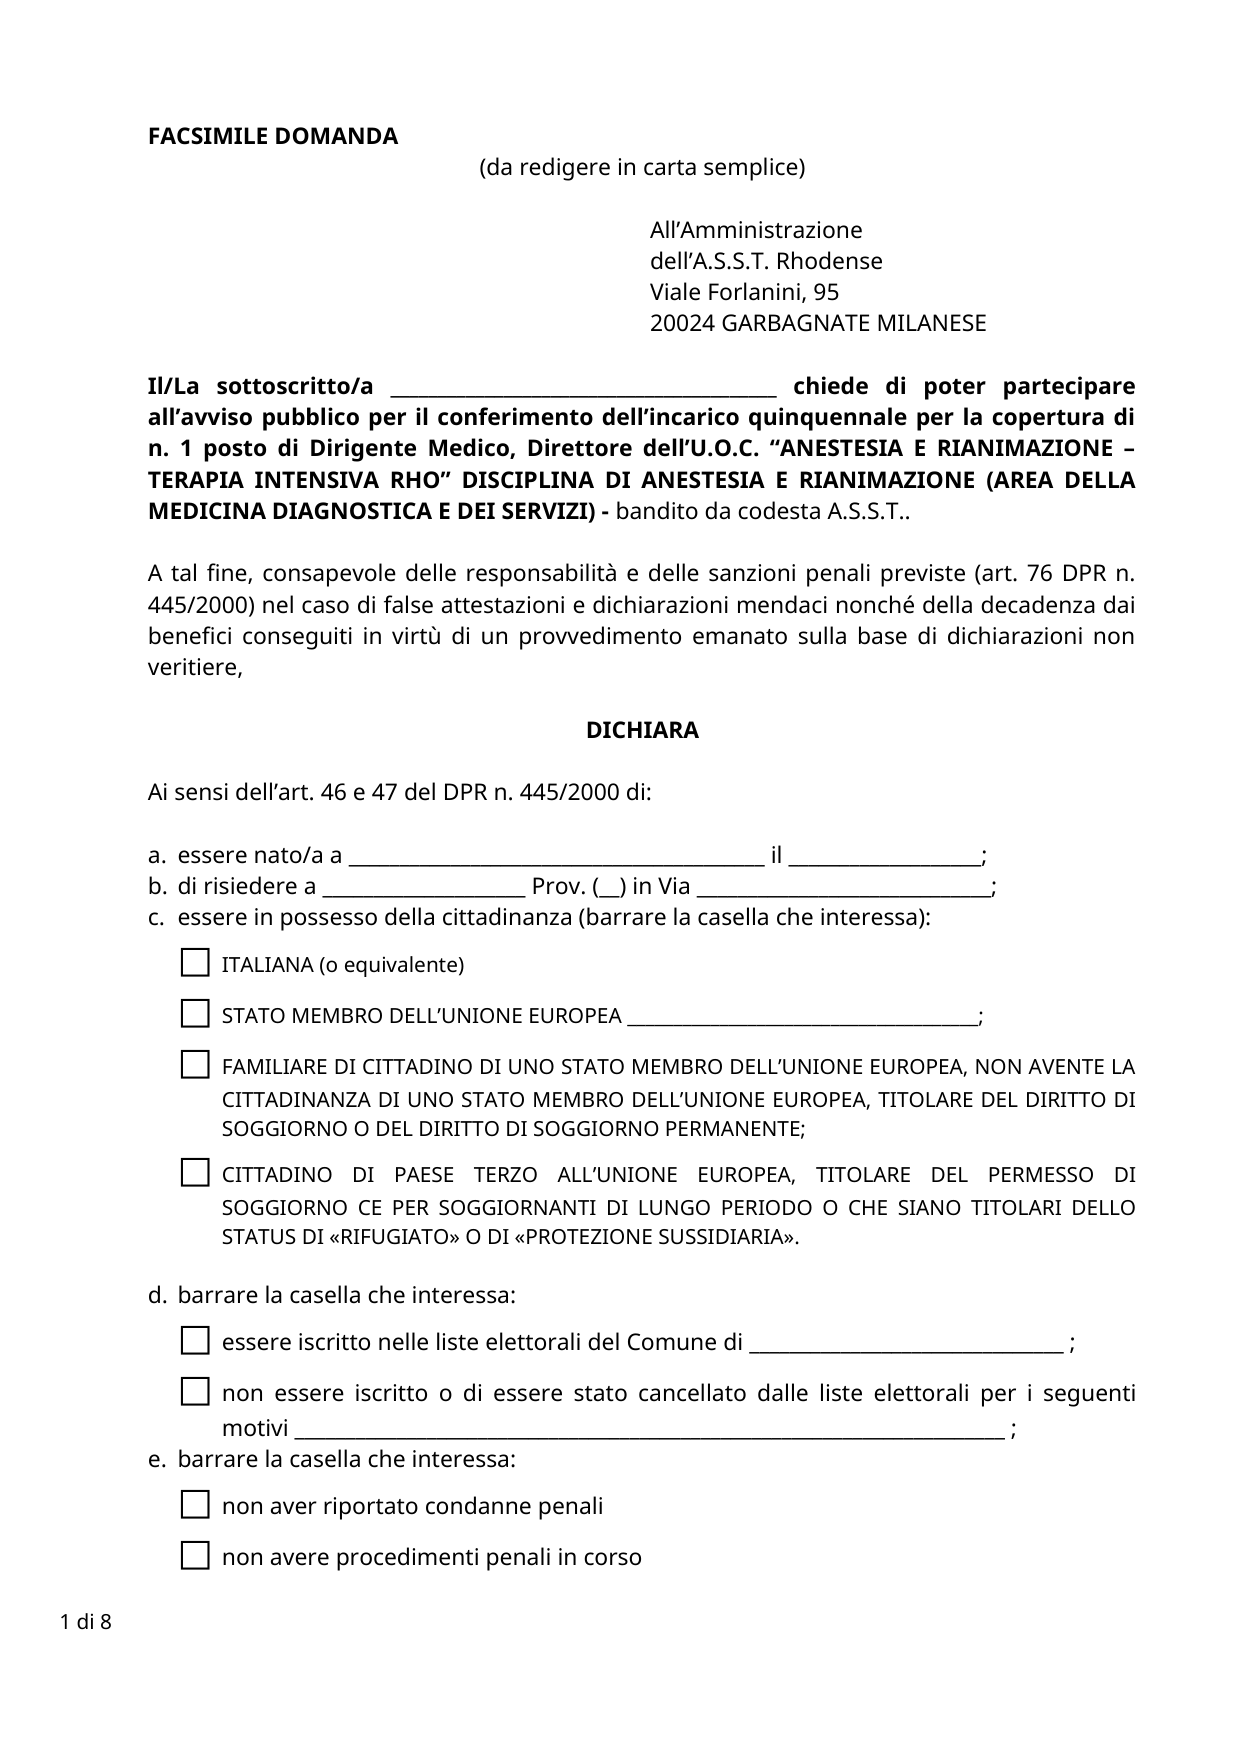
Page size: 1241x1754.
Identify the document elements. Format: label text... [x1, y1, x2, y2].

list ITALIANA (o equivalente) [177, 932, 1137, 983]
list essere iscritto nelle liste elettorali del Comune di _______________________________ ; [177, 1310, 1137, 1361]
text FACSIMILE DOMANDA [148, 120, 1137, 151]
text Viale Forlanini, 95 20024 GARBAGNATE MILANESE [148, 276, 1137, 339]
list FAMILIARE DI CITTADINO DI UNO STATO MEMBRO DELL’UNIONE EUROPEA, NON AVENTE LA CITTADINANZA DI UNO STATO MEMBRO DELL’UNIONE EUROPEA, TITOLARE DEL DIRITTO DI SOGGIORNO O DEL DIRITTO DI SOGGIORNO PERMANENTE; [177, 1034, 1137, 1142]
text Il/La sottoscritto/a _________________________________________ chiede di poter partecipare all’avviso pubblico per il conferimento dell’incarico quinquennale per la copertura di n. 1 posto di Dirigente Medico, Direttore dell’U.O.C. “ANESTESIA E RIANIMAZIONE – TERAPIA INTENSIVA RHO” DISCIPLINA DI ANESTESIA E RIANIMAZIONE (AREA DELLA MEDICINA DIAGNOSTICA E DEI SERVIZI) - bandito da codesta A.S.S.T.. [148, 370, 1137, 526]
list CITTADINO DI PAESE TERZO ALL’UNIONE EUROPEA, TITOLARE DEL PERMESSO DI SOGGIORNO CE PER SOGGIORNANTI DI LUNGO PERIODO O CHE SIANO TITOLARI DELLO STATUS DI «RIFUGIATO» O DI «PROTEZIONE SUSSIDIARIA». [177, 1142, 1137, 1250]
text All’Amministrazione dell’A.S.S.T. Rhodense [148, 214, 1137, 276]
text Ai sensi dell’art. 46 e 47 del DPR n. 445/2000 di: [148, 776, 1137, 807]
list essere nato/a a _________________________________________ il ___________________; [148, 839, 1137, 870]
list non essere iscritto o di essere stato cancellato dalle liste elettorali per i seguenti motivi ______________________________________________________________________ ; [177, 1361, 1137, 1443]
list non aver riportato condanne penali [177, 1474, 1137, 1526]
list essere in possesso della cittadinanza (barrare la casella che interessa): [148, 901, 1137, 932]
list STATO MEMBRO DELL’UNIONE EUROPEA ______________________________________; [177, 983, 1137, 1034]
list non avere procedimenti penali in corso [177, 1526, 1137, 1577]
list barrare la casella che interessa: [148, 1443, 1137, 1474]
list di risiedere a ____________________ Prov. (__) in Via _____________________________; [148, 870, 1137, 901]
list barrare la casella che interessa: [148, 1279, 1137, 1310]
text DICHIARA [148, 714, 1137, 745]
text A tal fine, consapevole delle responsabilità e delle sanzioni penali previste (art. 76 DPR n. 445/2000) nel caso di false attestazioni e dichiarazioni mendaci nonché della decadenza dai benefici conseguiti in virtù di un provvedimento emanato sulla base di dichiarazioni non veritiere, [148, 557, 1137, 682]
text (da redigere in carta semplice) [148, 151, 1137, 182]
